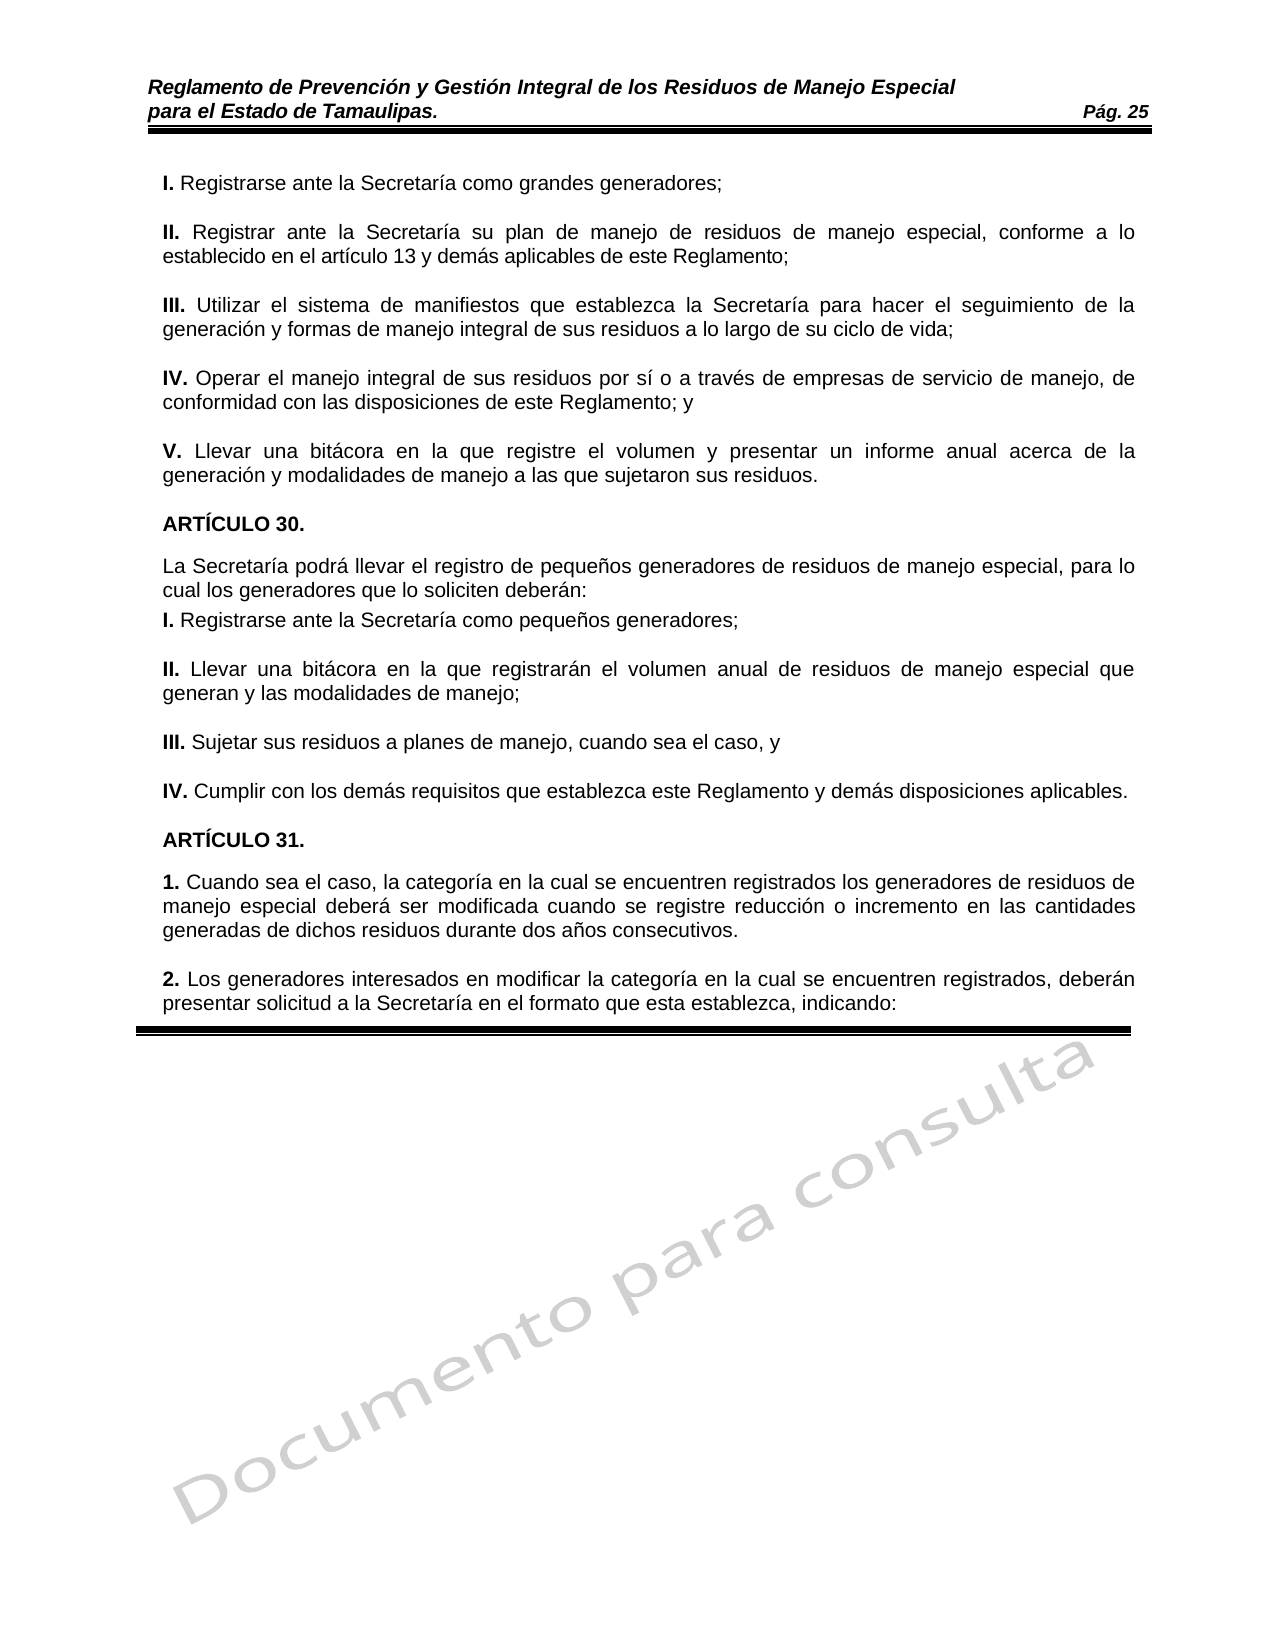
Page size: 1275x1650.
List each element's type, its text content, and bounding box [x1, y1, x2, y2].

text I. Registrarse ante la Secretaría como grandes generadores; [162, 171, 1137, 195]
text I. Registrarse ante la Secretaría como pequeños generadores; [162, 608, 1137, 632]
text III. Utilizar el sistema de manifiestos que establezca la Secretaría para hacer el seguimiento de la generación y formas de manejo integral de sus residuos a lo largo de su ciclo de vida; [162, 293, 1137, 341]
text ARTÍCULO 30. [162, 511, 1137, 535]
text II. Registrar ante la Secretaría su plan de manejo de residuos de manejo especial, conforme a lo establecido en el artículo 13 y demás aplicables de este Reglamento; [162, 220, 1137, 268]
text La Secretaría podrá llevar el registro de pequeños generadores de residuos de manejo especial, para lo cual los generadores que lo soliciten deberán: [162, 554, 1137, 602]
text 1. Cuando sea el caso, la categoría en la cual se encuentren registrados los generadores de residuos de manejo especial deberá ser modificada cuando se registre reducción o incremento en las cantidades generadas de dichos residuos durante dos años consecutivos. [162, 870, 1137, 942]
text IV. Operar el manejo integral de sus residuos por sí o a través de empresas de servicio de manejo, de conformidad con las disposiciones de este Reglamento; y [162, 366, 1137, 413]
text II. Llevar una bitácora en la que registrarán el volumen anual de residuos de manejo especial que generan y las modalidades de manejo; [162, 657, 1137, 705]
text III. Sujetar sus residuos a planes de manejo, cuando sea el caso, y [162, 730, 1137, 754]
text 2. Los generadores interesados en modificar la categoría en la cual se encuentren registrados, deberán presentar solicitud a la Secretaría en el formato que esta establezca, indicando: [162, 967, 1137, 1014]
text V. Llevar una bitácora en la que registre el volumen y presentar un informe anual acerca de la generación y modalidades de manejo a las que sujetaron sus residuos. [162, 438, 1137, 486]
text IV. Cumplir con los demás requisitos que establezca este Reglamento y demás disposiciones aplicables. [162, 779, 1137, 803]
text ARTÍCULO 31. [162, 828, 1137, 852]
